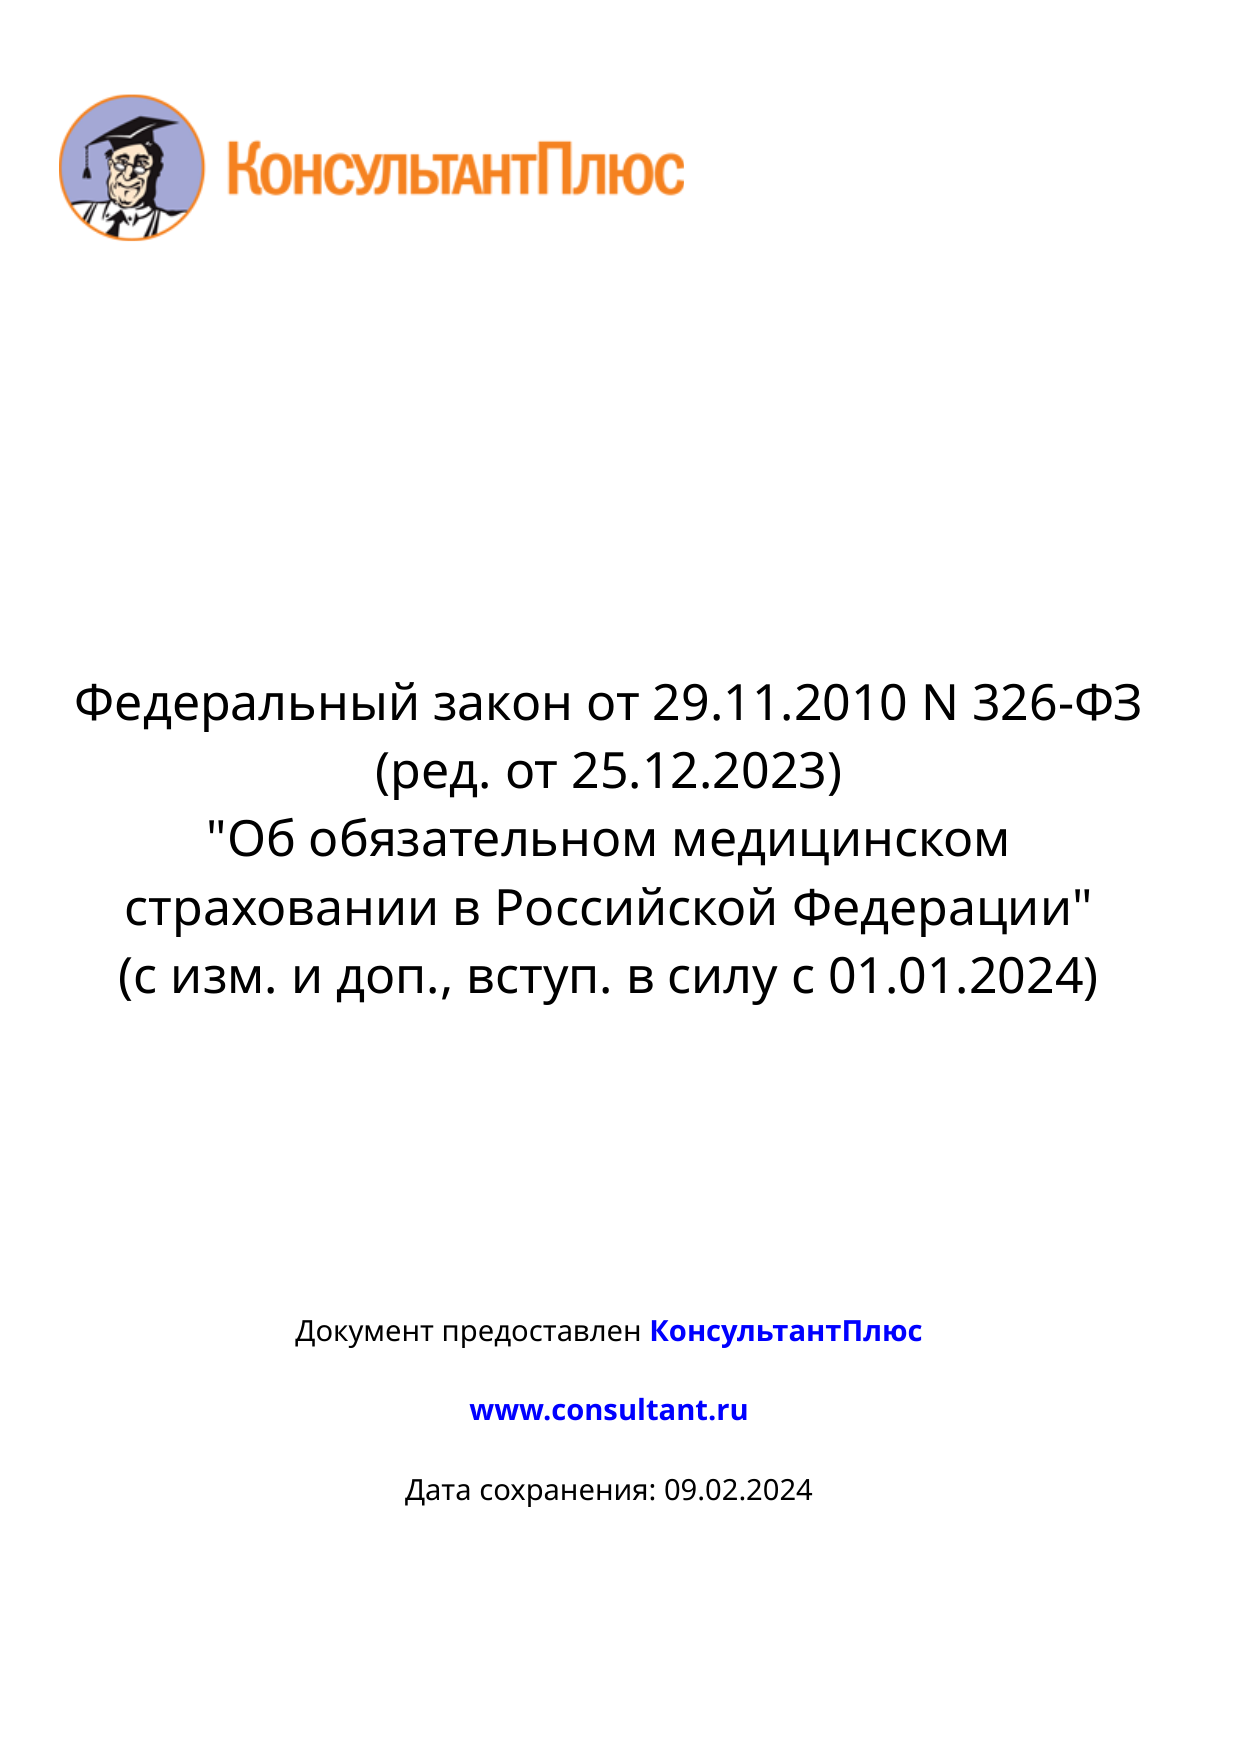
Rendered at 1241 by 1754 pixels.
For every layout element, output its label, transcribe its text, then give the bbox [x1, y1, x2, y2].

table_cell Федеральный закон от 29.11.2010 N 326-ФЗ (ред. от 25.12.2023) "Об обязательном медицинском страховании в Российской Федерации" (с изм. и доп., вступ. в силу с 01.01.2024) [51, 403, 1167, 1272]
table_header [51, 88, 1167, 403]
table_cell Документ предоставлен КонсультантПлюс www.consultant.ru Дата сохранения: 09.02.2024 [51, 1272, 1167, 1587]
picture [59, 93, 684, 243]
